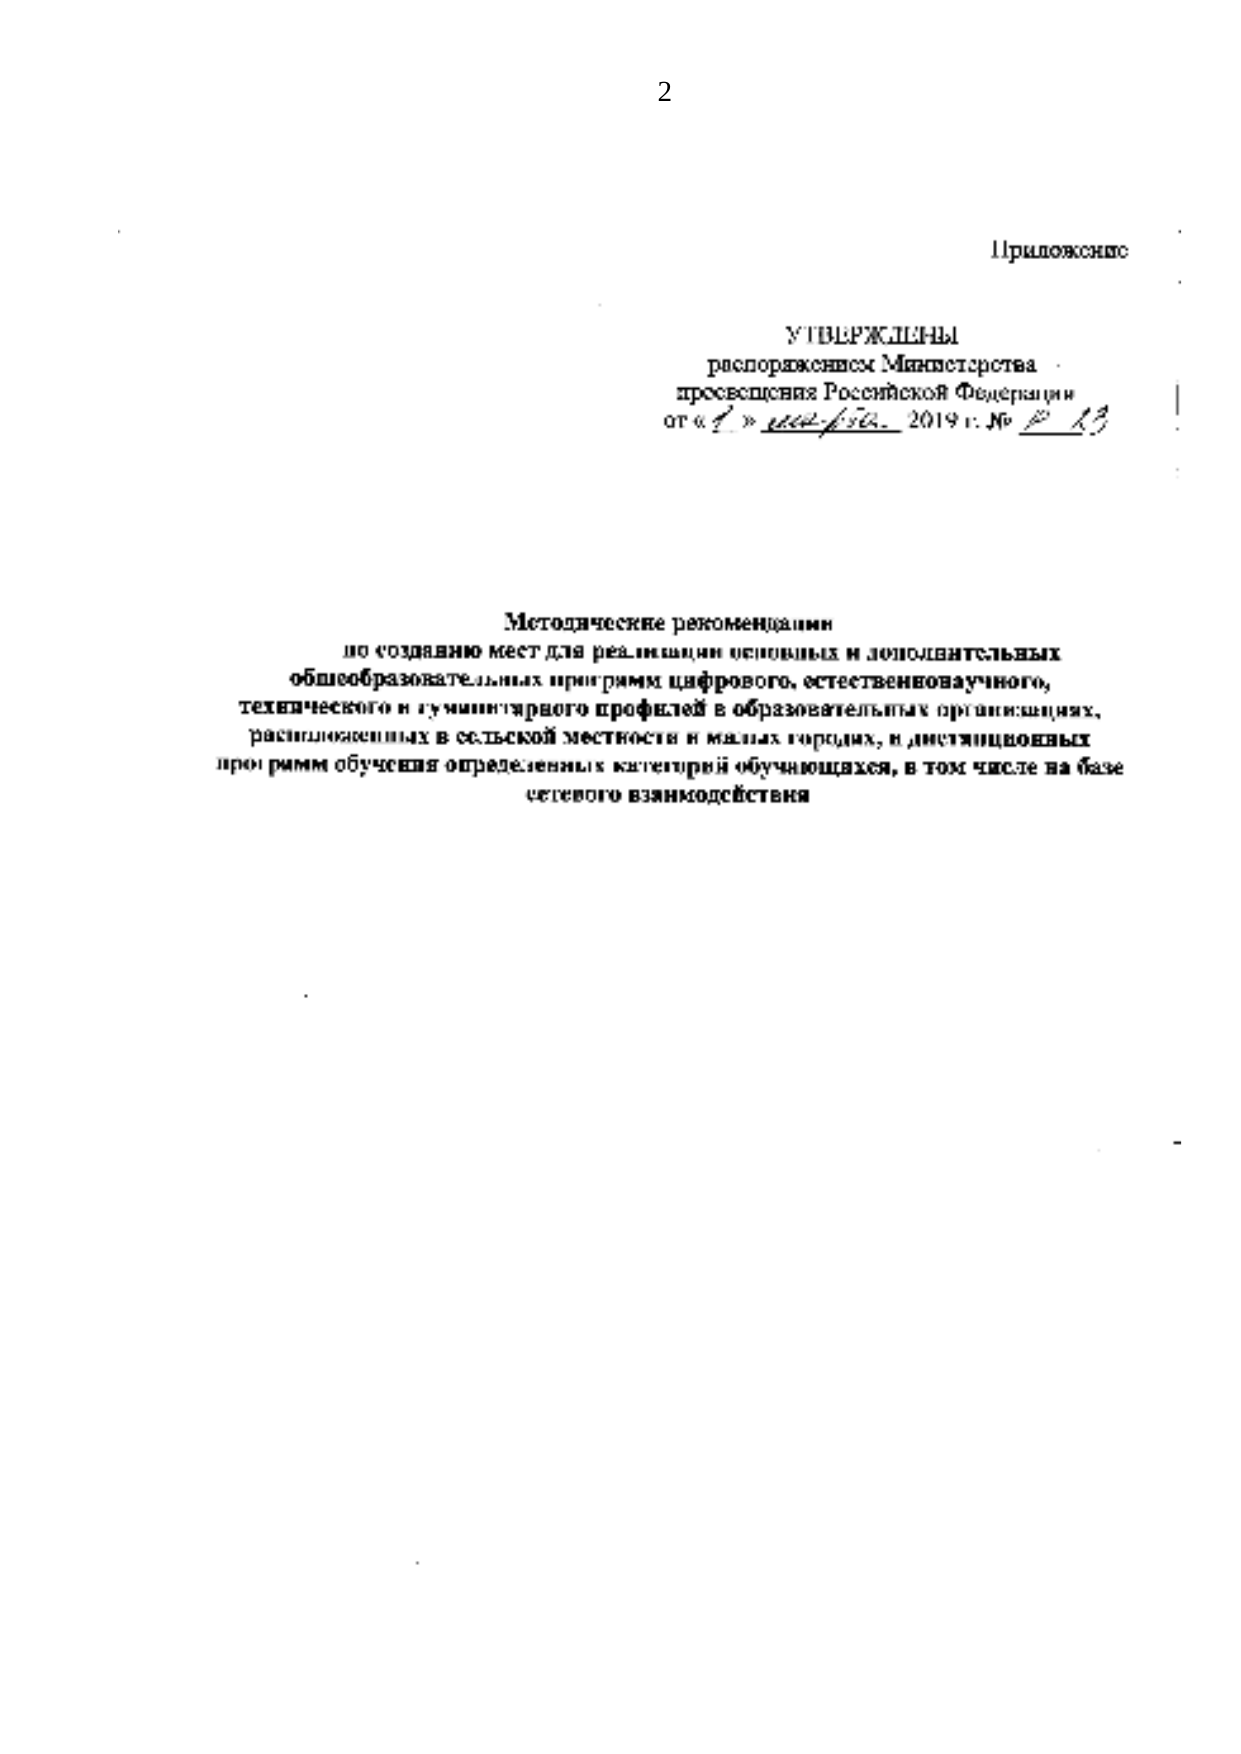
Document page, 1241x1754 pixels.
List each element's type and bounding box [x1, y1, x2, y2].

picture [118, 140, 1182, 1646]
